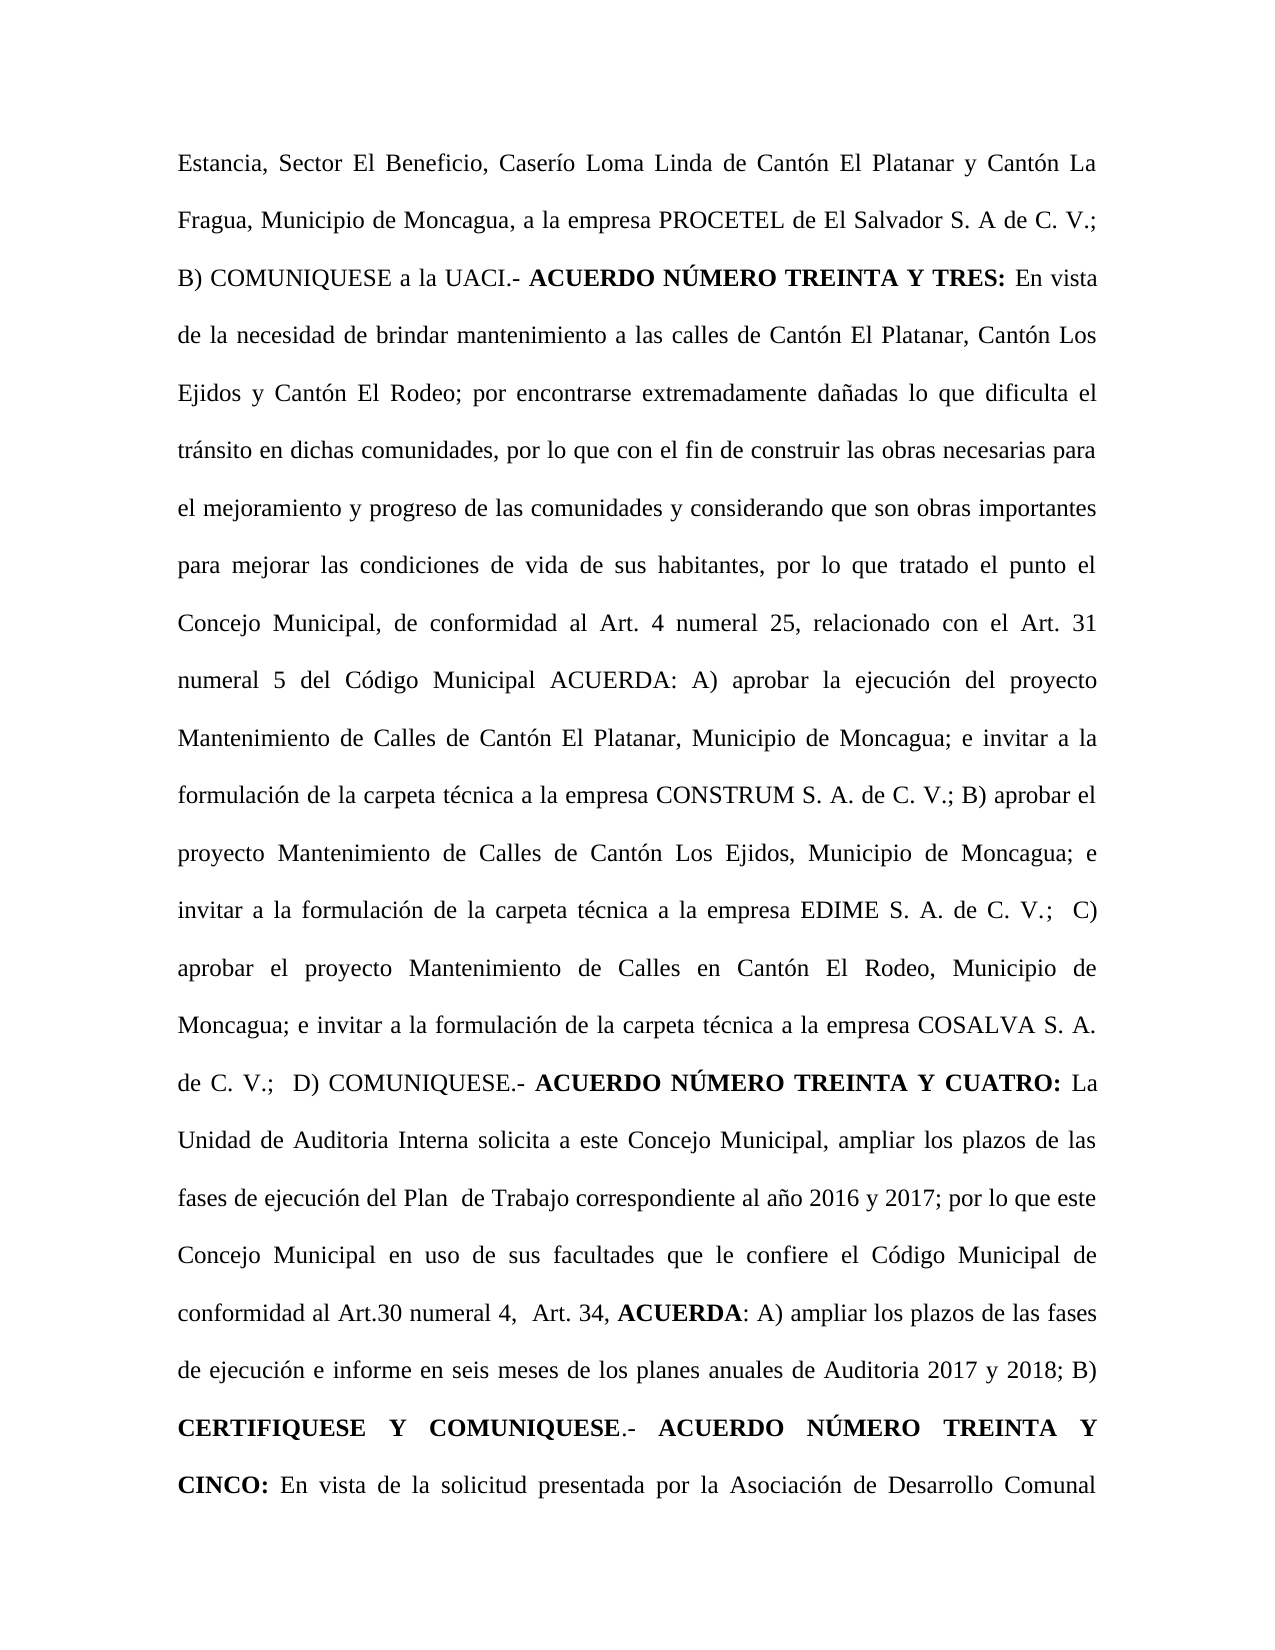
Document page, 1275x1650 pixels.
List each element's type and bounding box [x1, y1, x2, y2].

text [177, 148, 1098, 1499]
